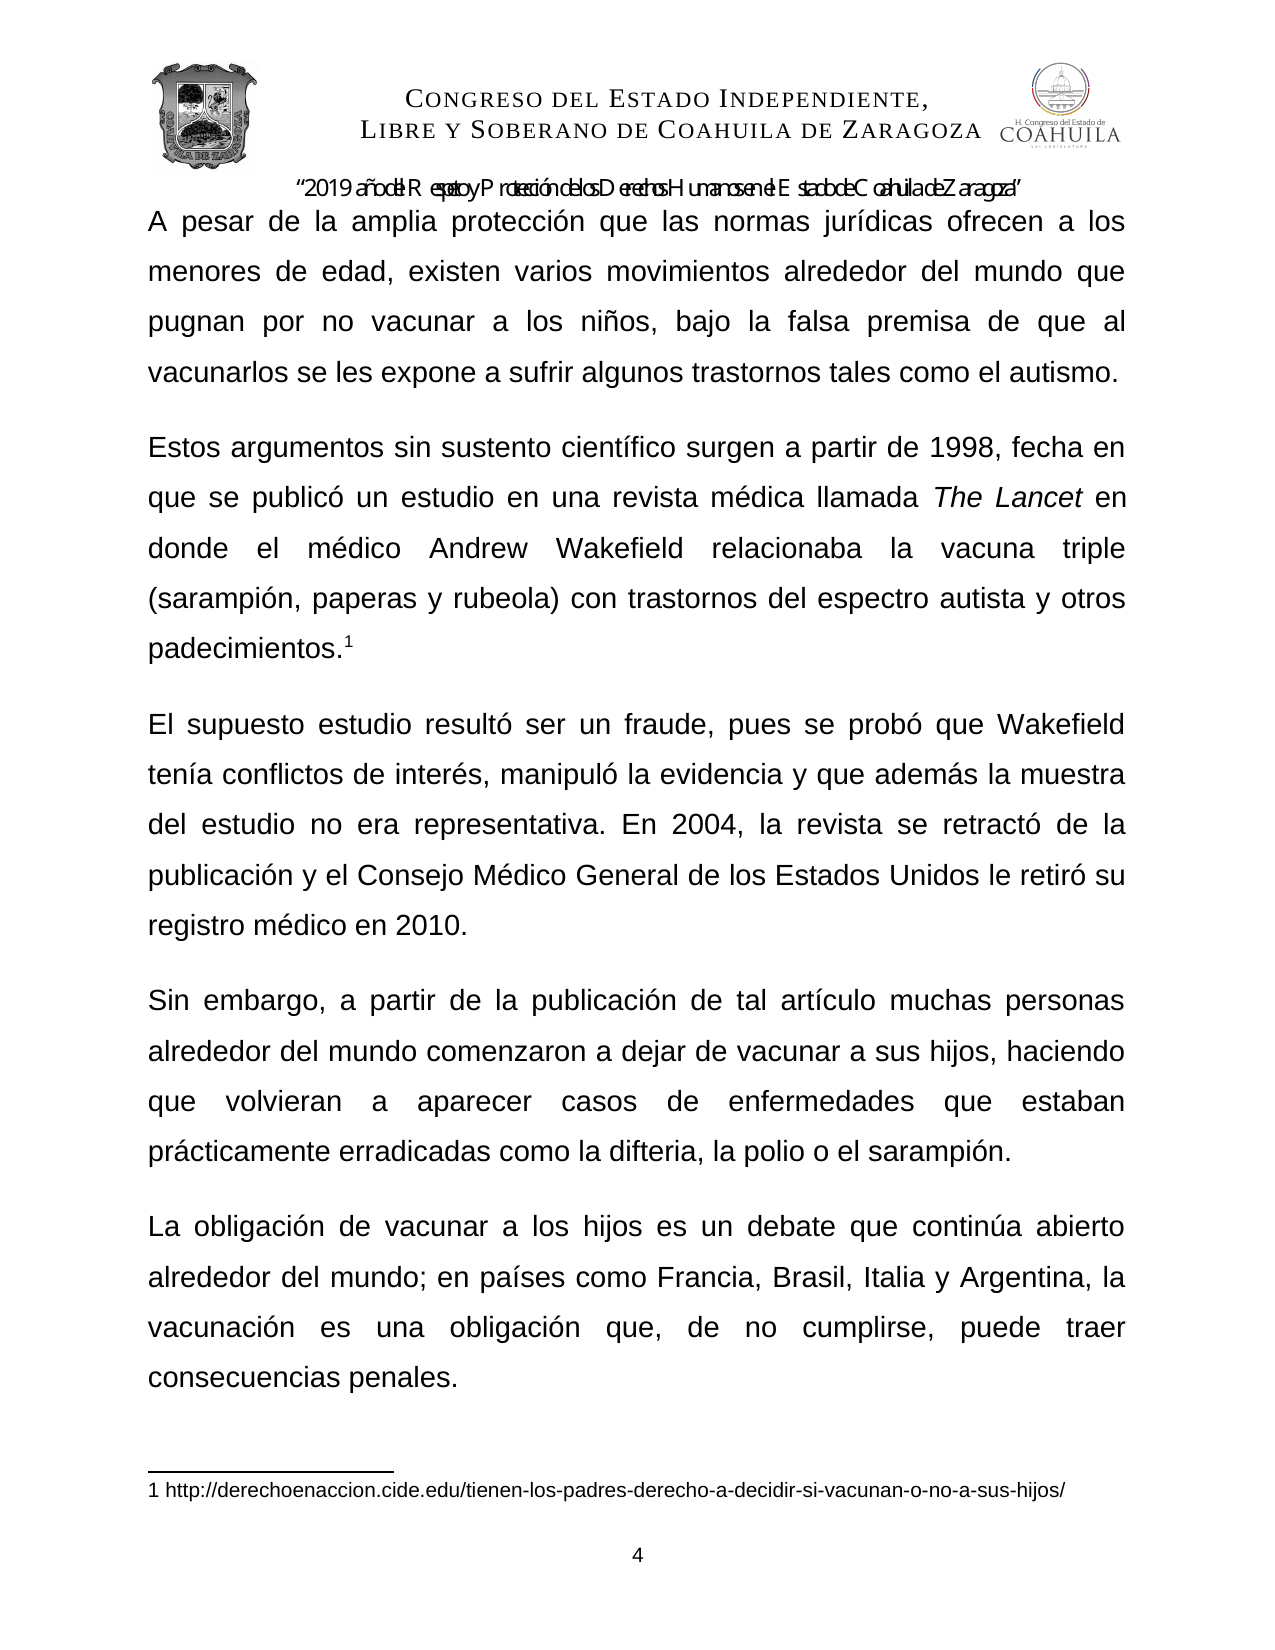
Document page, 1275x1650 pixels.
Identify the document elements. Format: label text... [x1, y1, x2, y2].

text Sin embargo, a partir de la publicación de tal artículo muchas personas alrededor del mundo comenzaron a dejar de vacunar a sus hijos, haciendo que volvieran a aparecer casos de enfermedades que estaban prácticamente erradicadas como la difteria, la polio o el sarampión. [148, 983, 1127, 1168]
text A pesar de la amplia protección que las normas jurídicas ofrecen a los menores de edad, existen varios movimientos alrededor del mundo que pugnan por no vacunar a los niños, bajo la falsa premisa de que al vacunarlos se les expone a sufrir algunos trastornos tales como el autismo. [148, 204, 1127, 388]
text El supuesto estudio resultó ser un fraude, pues se probó que Wakefield tenía conflictos de interés, manipuló la evidencia y que además la muestra del estudio no era representativa. En 2004, la revista se retractó de la publicación y el Consejo Médico General de los Estados Unidos le retiró su registro médico en 2010. [148, 707, 1127, 941]
text Estos argumentos sin sustento científico surgen a partir de 1998, fecha en que se publicó un estudio en una revista médica llamada The Lancet en donde el médico Andrew Wakefield relacionaba la vacuna triple (sarampión, paperas y rubeola) con trastornos del espectro autista y otros padecimientos. [148, 430, 1127, 665]
text La obligación de vacunar a los hijos es un debate que continúa abierto alrededor del mundo; en países como Francia, Brasil, Italia y Argentina, la vacunación es una obligación que, de no cumplirse, puede traer consecuencias penales. [148, 1209, 1127, 1394]
